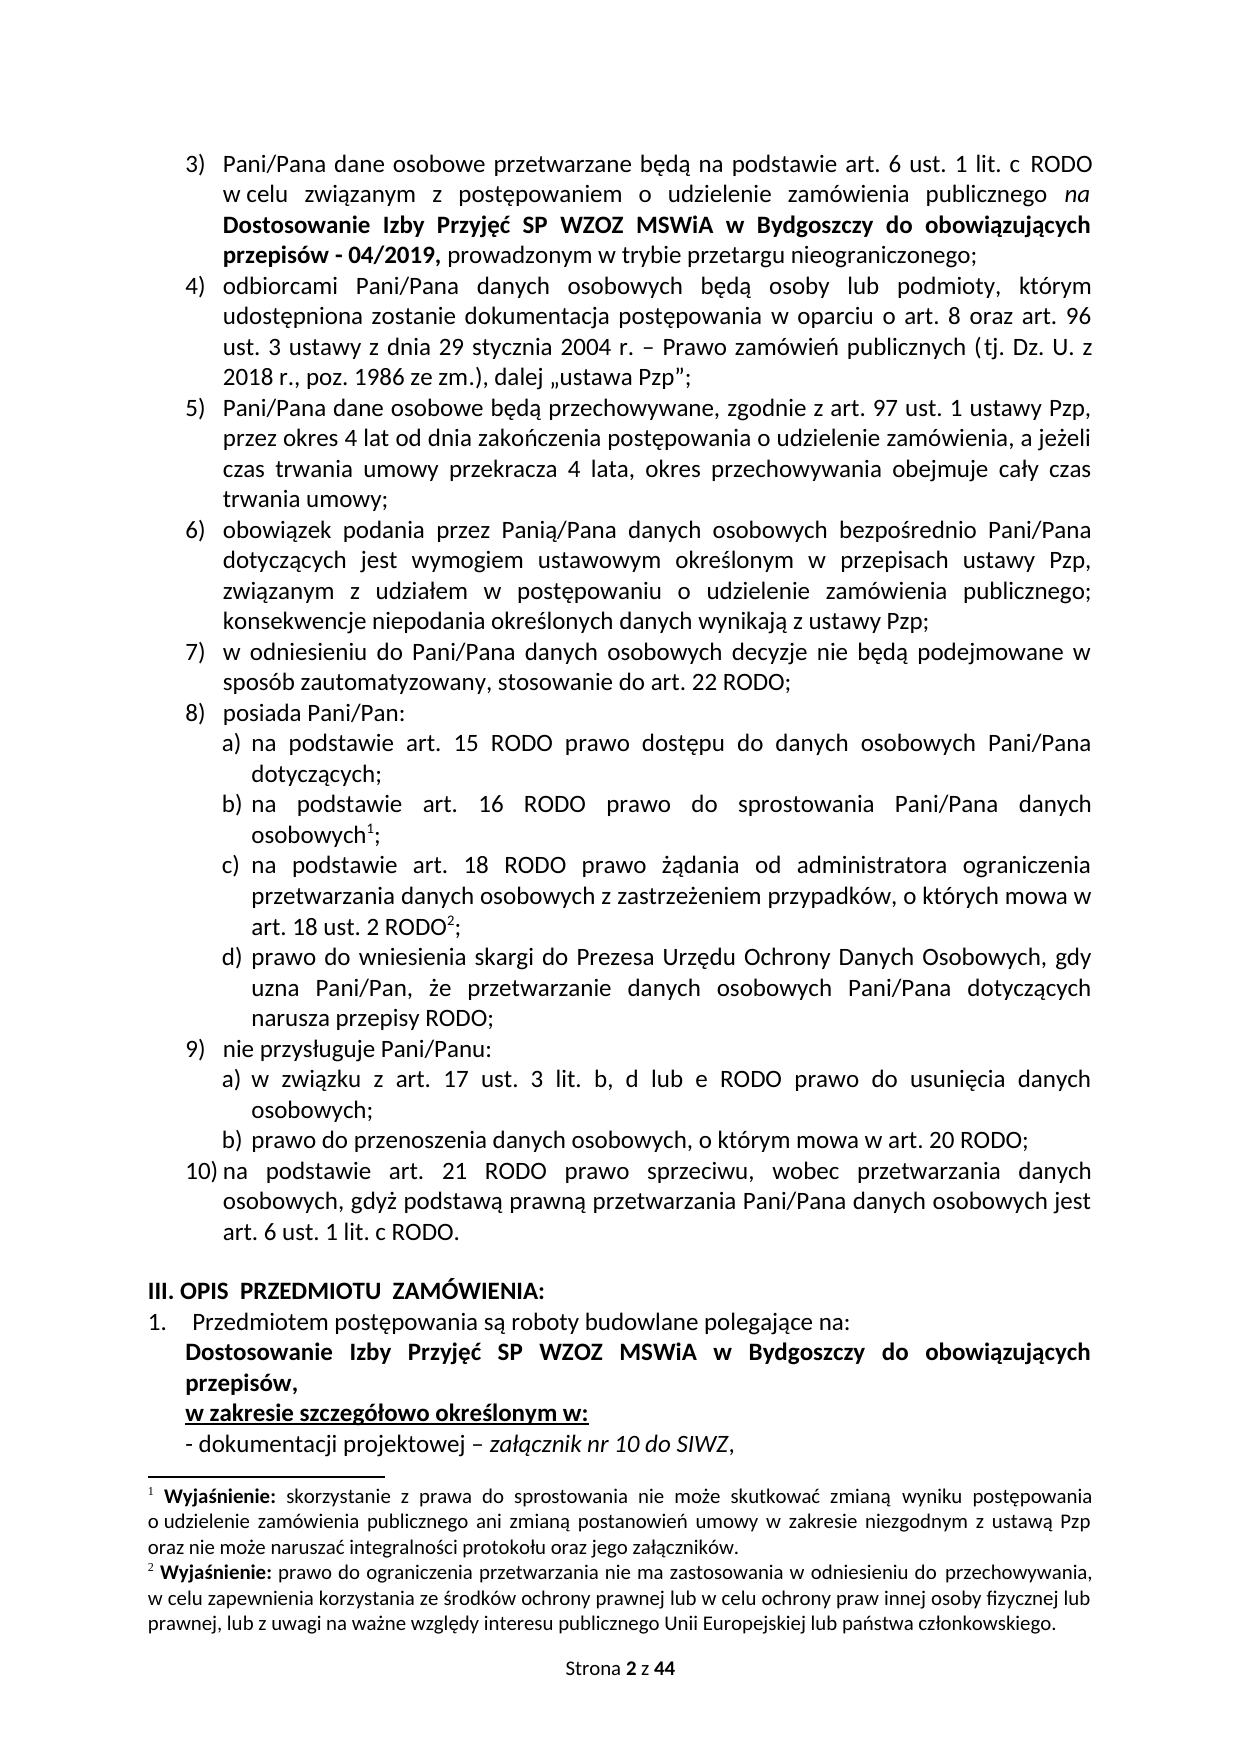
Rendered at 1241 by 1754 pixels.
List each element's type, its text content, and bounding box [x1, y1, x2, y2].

list na podstawie art. 16 RODO prawo do sprostowania Pani/Pana danych osobowych; [222, 789, 1092, 850]
list prawo do przenoszenia danych osobowych, o którym mowa w art. 20 RODO; [222, 1124, 1092, 1155]
list prawo do wniesienia skargi do Prezesa Urzędu Ochrony Danych Osobowych, gdy uzna Pani/Pan, że przetwarzanie danych osobowych Pani/Pana dotyczących narusza przepisy RODO; [222, 941, 1092, 1033]
list obowiązek podania przez Panią/Pana danych osobowych bezpośrednio Pani/Pana dotyczących jest wymogiem ustawowym określonym w przepisach ustawy Pzp, związanym z udziałem w postępowaniu o udzielenie zamówienia publicznego; konsekwencje niepodania określonych danych wynikają z ustawy Pzp; [185, 514, 1092, 636]
text - dokumentacji projektowej – załącznik nr 10 do SIWZ, [185, 1428, 1092, 1458]
list posiada Pani/Pan: [185, 697, 1092, 728]
text III. OPIS PRZEDMIOTU ZAMÓWIENIA: [148, 1275, 1092, 1306]
list w odniesieniu do Pani/Pana danych osobowych decyzje nie będą podejmowane w sposób zautomatyzowany, stosowanie do art. 22 RODO; [185, 636, 1092, 697]
text w zakresie szczegółowo określonym w: [185, 1397, 1092, 1428]
list odbiorcami Pani/Pana danych osobowych będą osoby lub podmioty, którym udostępniona zostanie dokumentacja postępowania w oparciu o art. 8 oraz art. 96 ust. 3 ustawy z dnia 29 stycznia 2004 r. – Prawo zamówień publicznych (tj. Dz. U. z 2018 r., poz. 1986 ze zm.), dalej „ustawa Pzp”; [185, 270, 1092, 392]
list na podstawie art. 15 RODO prawo dostępu do danych osobowych Pani/Pana dotyczących; [222, 728, 1092, 789]
list Pani/Pana dane osobowe będą przechowywane, zgodnie z art. 97 ust. 1 ustawy Pzp, przez okres 4 lat od dnia zakończenia postępowania o udzielenie zamówienia, a jeżeli czas trwania umowy przekracza 4 lata, okres przechowywania obejmuje cały czas trwania umowy; [185, 392, 1092, 514]
list nie przysługuje Pani/Panu: [185, 1033, 1092, 1063]
list Dostosowanie Izby Przyjęć SP WZOZ MSWiA w Bydgoszczy do obowiązujących przepisów, [185, 1336, 1092, 1397]
list Przedmiotem postępowania są roboty budowlane polegające na: [148, 1306, 1092, 1336]
list na podstawie art. 18 RODO prawo żądania od administratora ograniczenia przetwarzania danych osobowych z zastrzeżeniem przypadków, o których mowa w art. 18 ust. 2 RODO; [222, 850, 1092, 941]
list Pani/Pana dane osobowe przetwarzane będą na podstawie art. 6 ust. 1 lit. c RODO w celu związanym z postępowaniem o udzielenie zamówienia publicznego na Dostosowanie Izby Przyjęć SP WZOZ MSWiA w Bydgoszczy do obowiązujących przepisów - 04/2019, prowadzonym w trybie przetargu nieograniczonego; [185, 148, 1092, 270]
list na podstawie art. 21 RODO prawo sprzeciwu, wobec przetwarzania danych osobowych, gdyż podstawą prawną przetwarzania Pani/Pana danych osobowych jest art. 6 ust. 1 lit. c RODO. [185, 1155, 1092, 1246]
list w związku z art. 17 ust. 3 lit. b, d lub e RODO prawo do usunięcia danych osobowych; [222, 1063, 1092, 1124]
